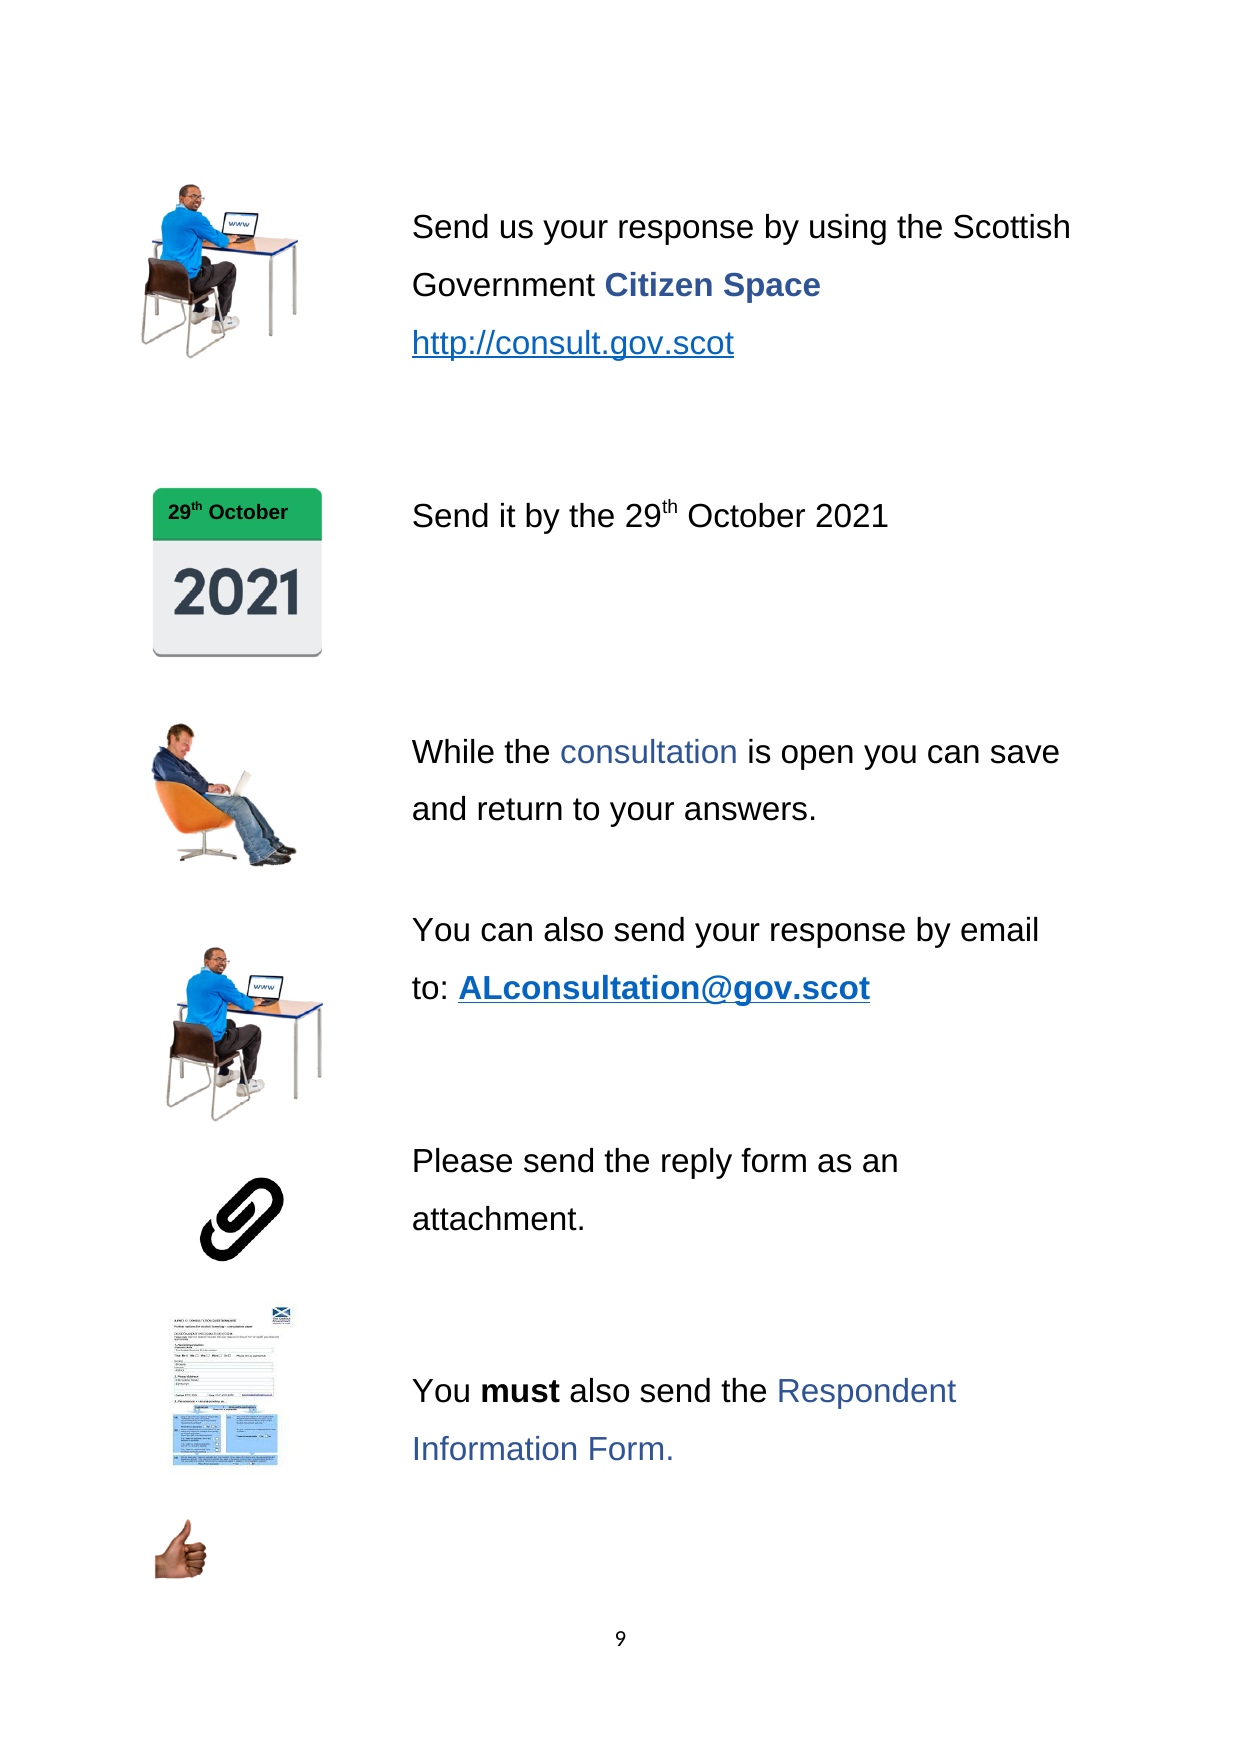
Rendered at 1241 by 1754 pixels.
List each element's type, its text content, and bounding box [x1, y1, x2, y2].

picture [150, 1518, 211, 1579]
table_cell Send it by the 29th October 2021 [400, 438, 1089, 674]
picture [150, 485, 324, 659]
table_cell [150, 438, 400, 674]
picture [149, 720, 298, 869]
picture [124, 178, 319, 360]
table_cell While the consultation is open you can save and return to your answers. [400, 674, 1089, 911]
picture [175, 1147, 308, 1280]
table_cell [150, 911, 400, 1481]
picture [149, 942, 344, 1123]
table_cell Send us your response by using the Scottish Government Citizen Space http://consult.gov.scot [400, 150, 1089, 438]
picture [157, 1301, 298, 1481]
table_cell [150, 150, 400, 438]
table_cell You can also send your response by email to: ALconsultation@gov.scot Please send the reply form as an attachment. You must also send the Respondent Information Form. [400, 911, 1089, 1481]
table_cell [150, 674, 400, 911]
